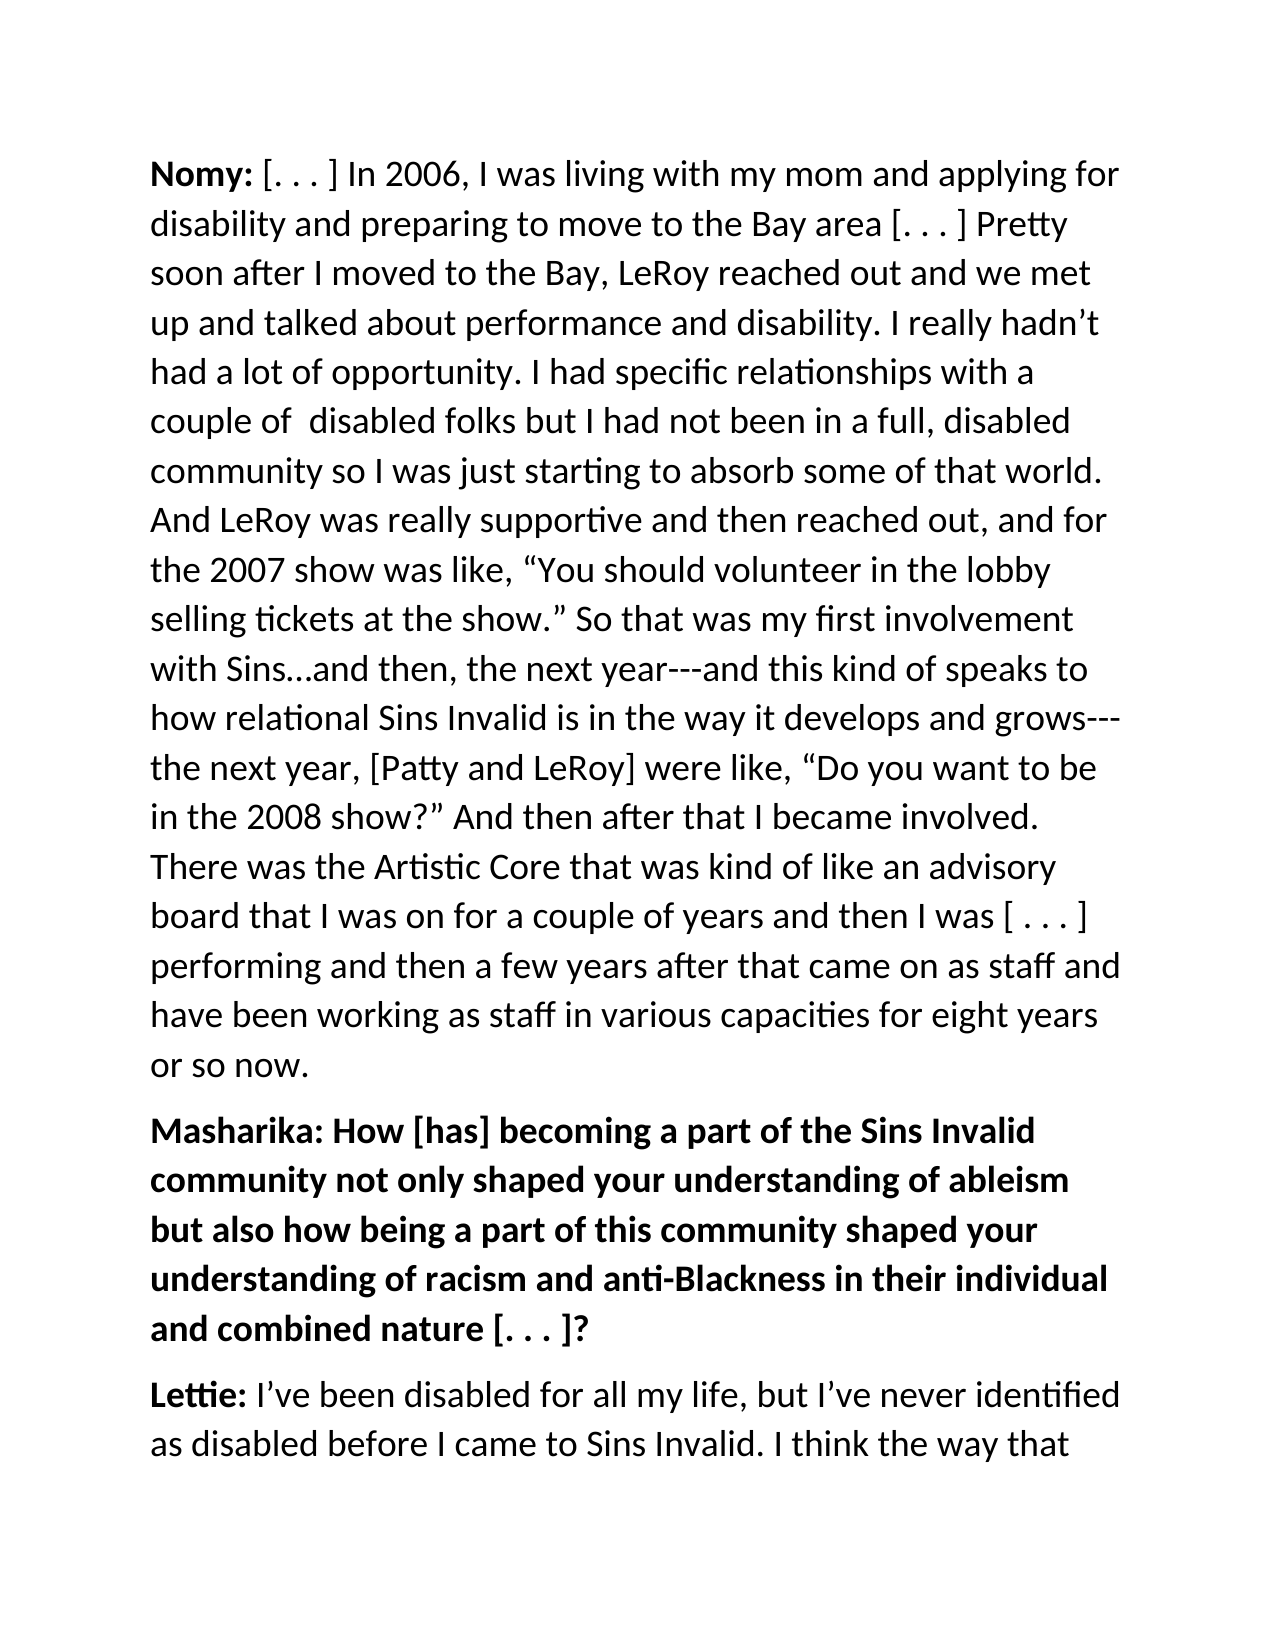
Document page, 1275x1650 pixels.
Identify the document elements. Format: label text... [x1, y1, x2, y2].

text Nomy: [. . . ] In 2006, I was living with my mom and applying for disability and preparing to move to the Bay area [. . . ] Pretty soon after I moved to the Bay, LeRoy reached out and we met up and talked about performance and disability. I really hadn’t had a lot of opportunity. I had specific relationships with a couple of disabled folks but I had not been in a full, disabled community so I was just starting to absorb some of that world. And LeRoy was really supportive and then reached out, and for the 2007 show was like, “You should volunteer in the lobby selling tickets at the show.” So that was my first involvement with Sins…and then, the next year---and this kind of speaks to how relational Sins Invalid is in the way it develops and grows---the next year, [Patty and LeRoy] were like, “Do you want to be in the 2008 show?” And then after that I became involved. There was the Artistic Core that was kind of like an advisory board that I was on for a couple of years and then I was [ . . . ] performing and then a few years after that came on as staff and have been working as staff in various capacities for eight years or so now. [150, 150, 1125, 1086]
text Masharika: How [has] becoming a part of the Sins Invalid community not only shaped your understanding of ableism but also how being a part of this community shaped your understanding of racism and anti-Blackness in their individual and combined nature [. . . ]? [150, 1107, 1125, 1351]
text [150, 1371, 1125, 1466]
